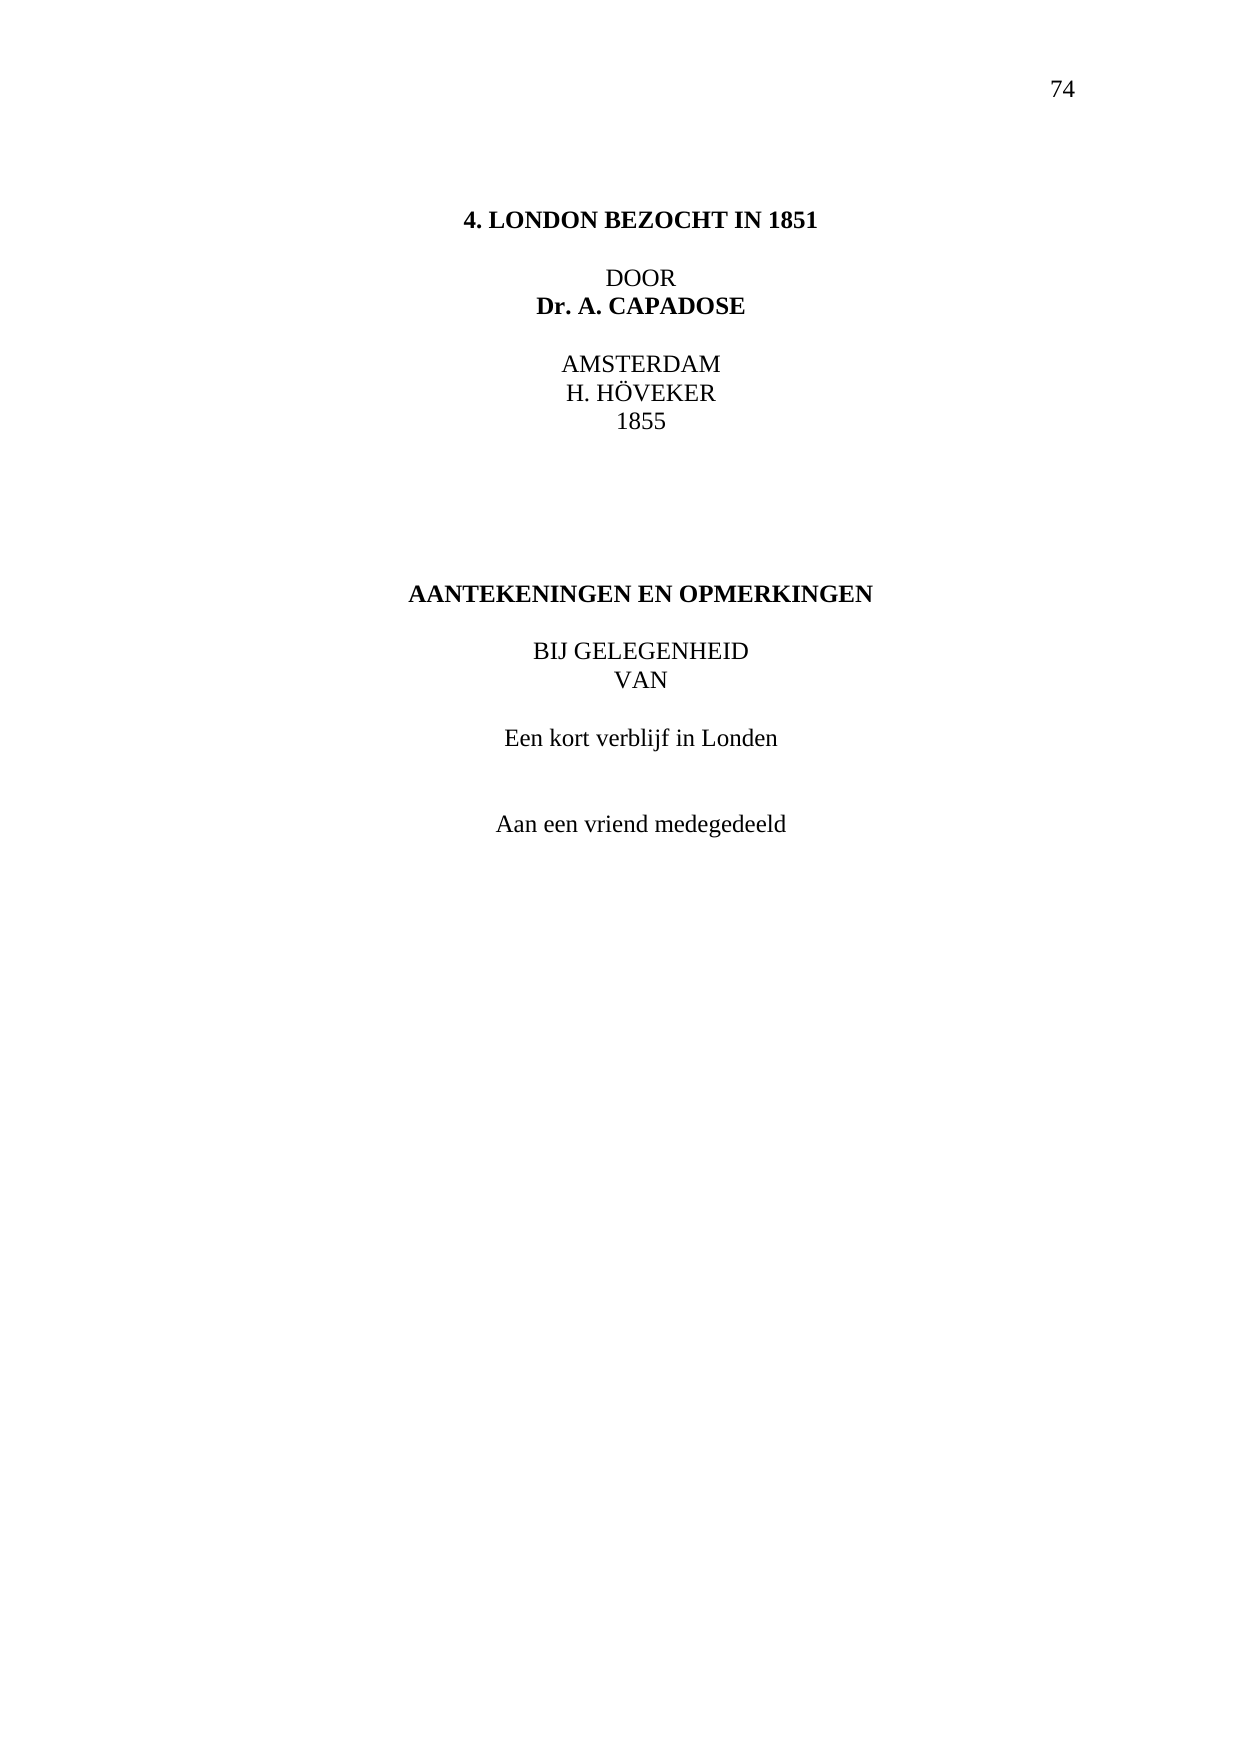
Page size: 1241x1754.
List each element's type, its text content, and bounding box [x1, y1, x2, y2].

text AMSTERDAM [207, 349, 1075, 378]
text BIJ GELEGENHEID [207, 636, 1075, 665]
text Een kort verblijf in Londen [207, 723, 1075, 751]
text Aan een vriend medegedeeld [207, 809, 1075, 838]
text H. HÖVEKER [207, 378, 1075, 406]
text Dr. A. CAPADOSE [207, 291, 1075, 320]
text DOOR [207, 263, 1075, 291]
text 1855 [207, 406, 1075, 435]
text VAN [207, 665, 1075, 694]
text 4. LONDON BEZOCHT IN 1851 [207, 205, 1075, 234]
text AANTEKENINGEN EN OPMERKINGEN [207, 579, 1075, 608]
